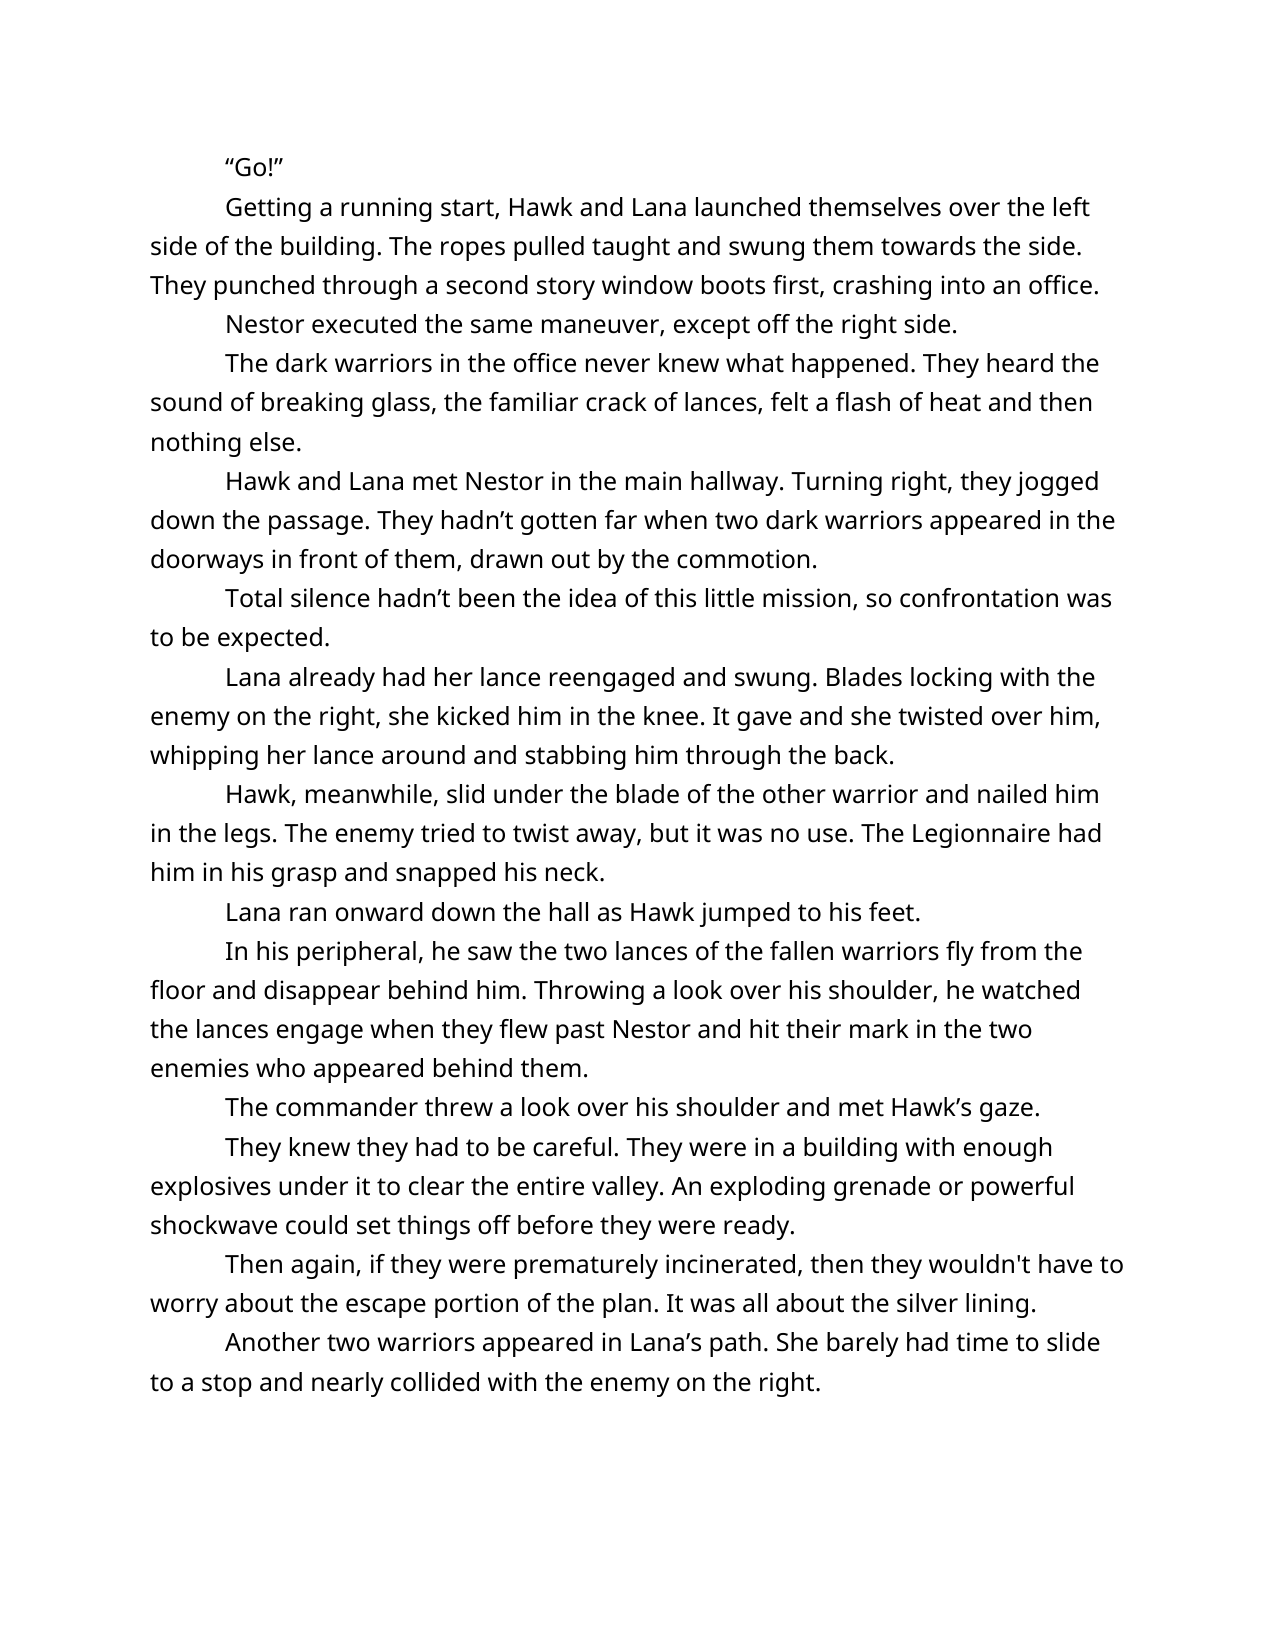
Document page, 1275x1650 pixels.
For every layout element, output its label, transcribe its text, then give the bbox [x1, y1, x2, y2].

text Total silence hadn’t been the idea of this little mission, so confrontation was to be expected. [150, 581, 1125, 654]
text Then again, if they were prematurely incinerated, then they wouldn't have to worry about the escape portion of the plan. It was all about the silver lining. [150, 1247, 1125, 1320]
text Hawk and Lana met Nestor in the main hallway. Turning right, they jogged down the passage. They hadn’t gotten far when two dark warriors appeared in the doorways in front of them, drawn out by the commotion. [150, 463, 1125, 576]
text Lana ran onward down the hall as Hawk jumped to his feet. [150, 894, 1125, 928]
text The commander threw a look over his shoulder and met Hawk’s gaze. [150, 1090, 1125, 1124]
text Another two warriors appeared in Lana’s path. She barely had time to slide to a stop and nearly collided with the enemy on the right. [150, 1325, 1125, 1398]
text Hawk, meanwhile, slid under the blade of the other warrior and nailed him in the legs. The enemy tried to twist away, but it was no use. The Legionnaire had him in his grasp and snapped his neck. [150, 777, 1125, 889]
text “Go!” [150, 150, 1125, 184]
text In his peripheral, he saw the two lances of the fallen warriors fly from the floor and disappear behind him. Throwing a look over his shoulder, he watched the lances engage when they flew past Nestor and hit their mark in the two enemies who appeared behind them. [150, 933, 1125, 1085]
text They knew they had to be careful. They were in a building with enough explosives under it to clear the entire valley. An exploding grenade or powerful shockwave could set things off before they were ready. [150, 1129, 1125, 1242]
text Getting a running start, Hawk and Lana launched themselves over the left side of the building. The ropes pulled taught and swung them towards the side. They punched through a second story window boots first, crashing into an office. [150, 189, 1125, 302]
text Lana already had her lance reengaged and swung. Blades locking with the enemy on the right, she kicked him in the knee. It gave and she twisted over him, whipping her lance around and stabbing him through the back. [150, 659, 1125, 772]
text Nestor executed the same maneuver, except off the right side. [150, 307, 1125, 341]
text The dark warriors in the office never knew what happened. They heard the sound of breaking glass, the familiar crack of lances, felt a flash of heat and then nothing else. [150, 346, 1125, 458]
